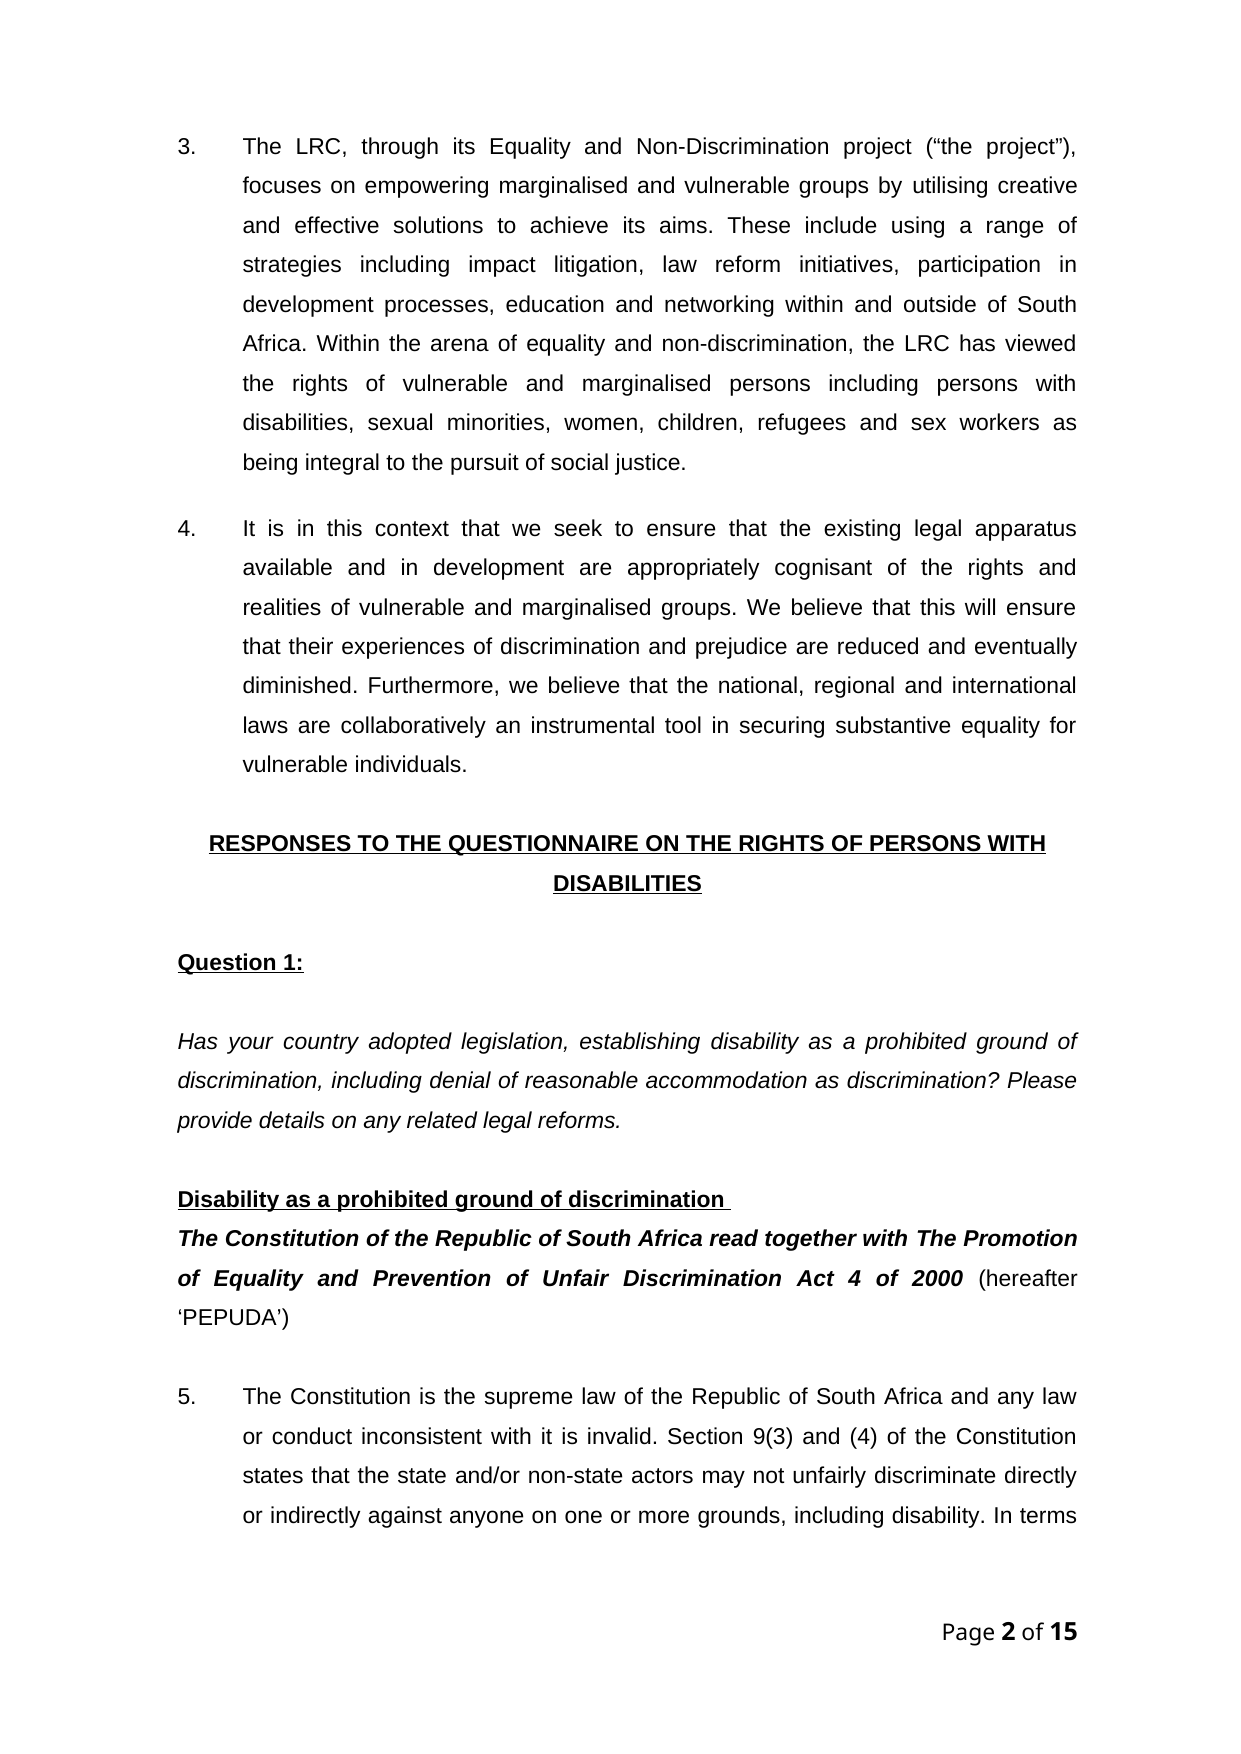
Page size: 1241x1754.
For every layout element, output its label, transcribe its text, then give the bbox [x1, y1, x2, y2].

text Disability as a prohibited ground of discrimination [177, 1186, 1078, 1212]
text RESPONSES TO THE QUESTIONNAIRE ON THE RIGHTS OF PERSONS WITH DISABILITIES [177, 830, 1078, 896]
text The Constitution of the Republic of South Africa read together with The Promotion of Equality and Prevention of Unfair Discrimination Act 4 of 2000 (hereafter ‘PEPUDA’) [177, 1225, 1078, 1331]
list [177, 1383, 1078, 1528]
list It is in this context that we seek to ensure that the existing legal apparatus available and in development are appropriately cognisant of the rights and realities of vulnerable and marginalised groups. We believe that this will ensure that their experiences of discrimination and prejudice are reduced and eventually diminished. Furthermore, we believe that the national, regional and international laws are collaboratively an instrumental tool in securing substantive equality for vulnerable individuals. [177, 514, 1078, 778]
list The LRC, through its Equality and Non-Discrimination project (“the project”), focuses on empowering marginalised and vulnerable groups by utilising creative and effective solutions to achieve its aims. These include using a range of strategies including impact litigation, law reform initiatives, participation in development processes, education and networking within and outside of South Africa. Within the arena of equality and non-discrimination, the LRC has viewed the rights of vulnerable and marginalised persons including persons with disabilities, sexual minorities, women, children, refugees and sex workers as being integral to the pursuit of social justice. [177, 133, 1078, 475]
text Question 1: [177, 949, 1078, 975]
text Has your country adopted legislation, establishing disability as a prohibited ground of discrimination, including denial of reasonable accommodation as discrimination? Please provide details on any related legal reforms. [177, 1028, 1078, 1133]
